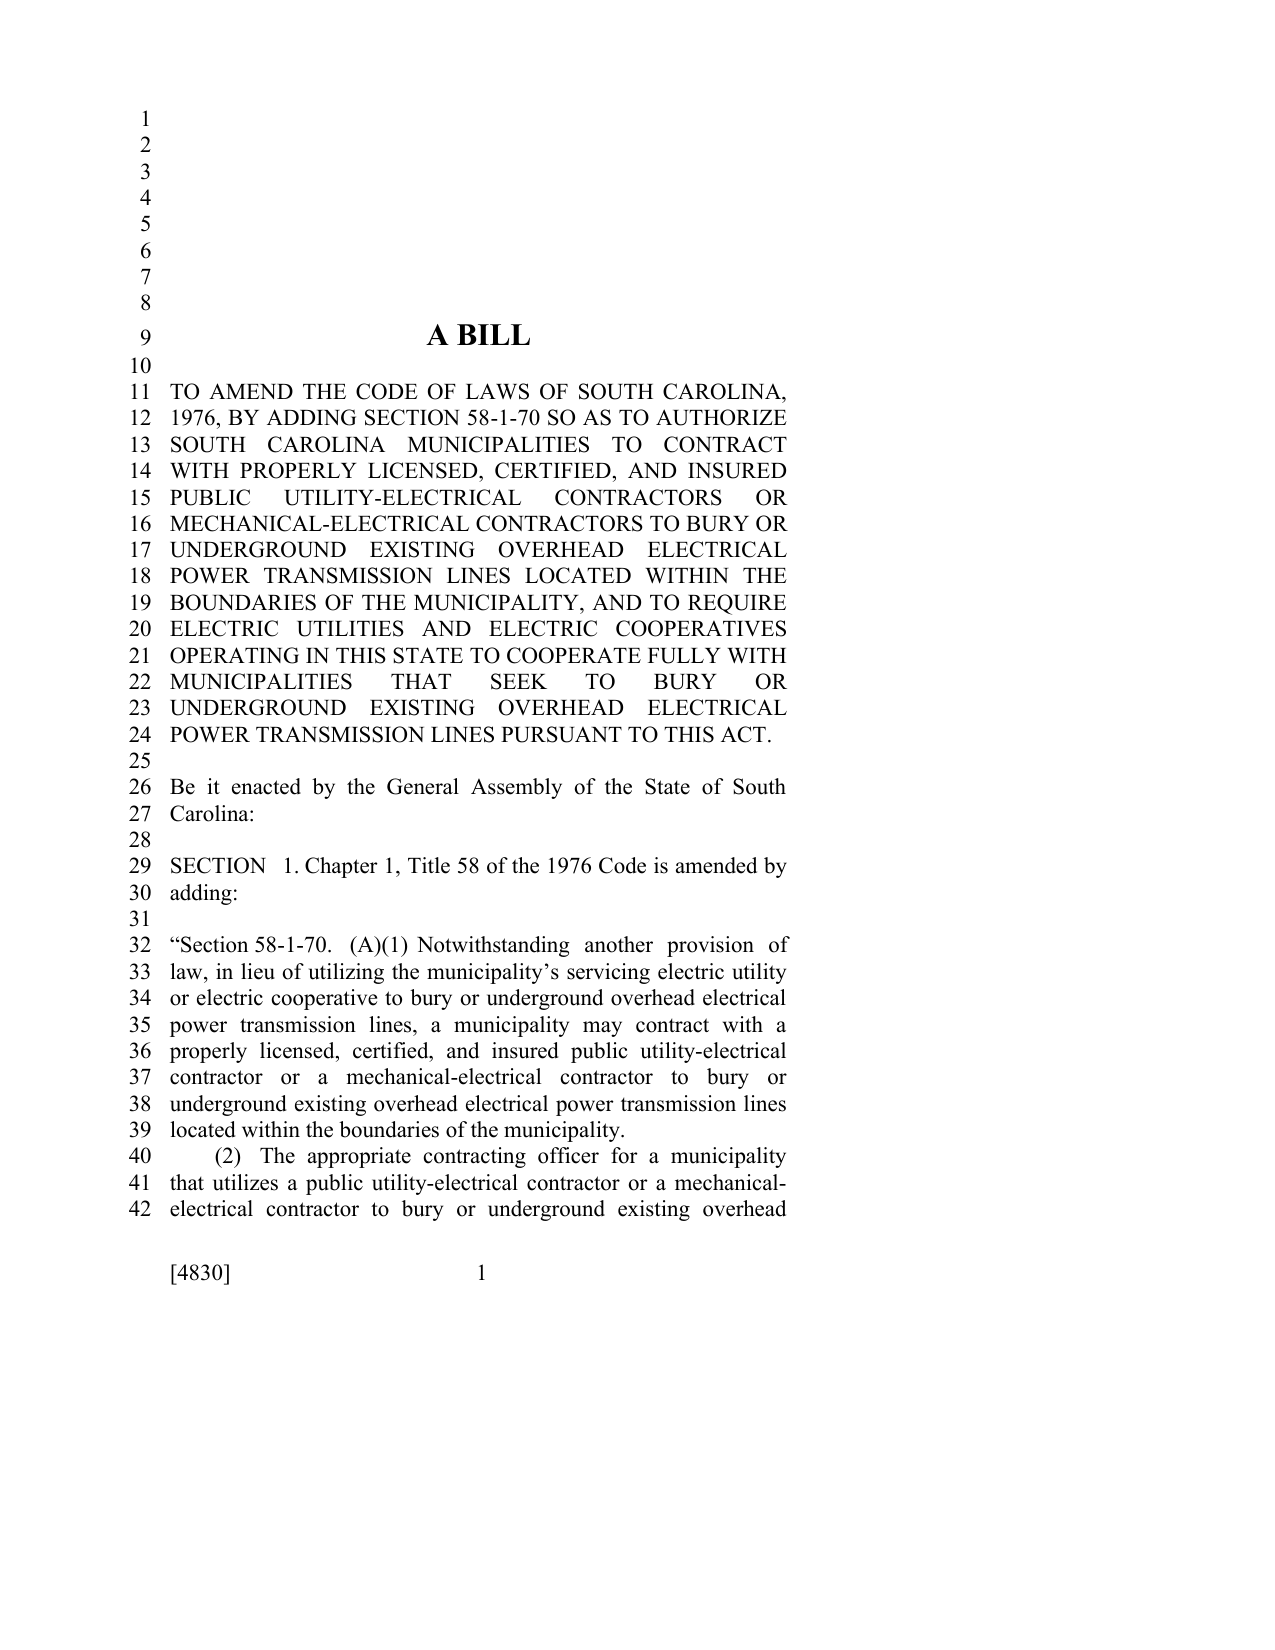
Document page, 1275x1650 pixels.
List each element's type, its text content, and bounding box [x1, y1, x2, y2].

text “Section 58-1-70. (A)(1) Notwithstanding another provision of law, in lieu of utilizing the municipality’s servicing electric utility or electric cooperative to bury or underground overhead electrical power transmission lines, a municipality may contract with a properly licensed, certified, and insured public utility-electrical contractor or a mechanical-electrical contractor to bury or underground existing overhead electrical power transmission lines located within the boundaries of the municipality. [169, 932, 787, 1142]
text TO AMEND THE CODE OF LAWS OF SOUTH CAROLINA, 1976, BY ADDING SECTION 58-1-70 SO AS TO AUTHORIZE SOUTH CAROLINA MUNICIPALITIES TO CONTRACT WITH PROPERLY LICENSED, CERTIFIED, AND INSURED PUBLIC UTILITY-ELECTRICAL CONTRACTORS OR MECHANICAL-ELECTRICAL CONTRACTORS TO BURY OR UNDERGROUND EXISTING OVERHEAD ELECTRICAL POWER TRANSMISSION LINES LOCATED WITHIN THE BOUNDARIES OF THE MUNICIPALITY, AND TO REQUIRE ELECTRIC UTILITIES AND ELECTRIC COOPERATIVES OPERATING IN THIS STATE TO COOPERATE FULLY WITH MUNICIPALITIES THAT SEEK TO BURY OR UNDERGROUND EXISTING OVERHEAD ELECTRICAL POWER TRANSMISSION LINES PURSUANT TO THIS ACT. [169, 378, 787, 747]
text A BILL [169, 316, 787, 352]
text SECTION 1. Chapter 1, Title 58 of the 1976 Code is amended by adding: [169, 852, 787, 905]
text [169, 1142, 787, 1221]
text Be it enacted by the General Assembly of the State of South Carolina: [169, 773, 787, 826]
